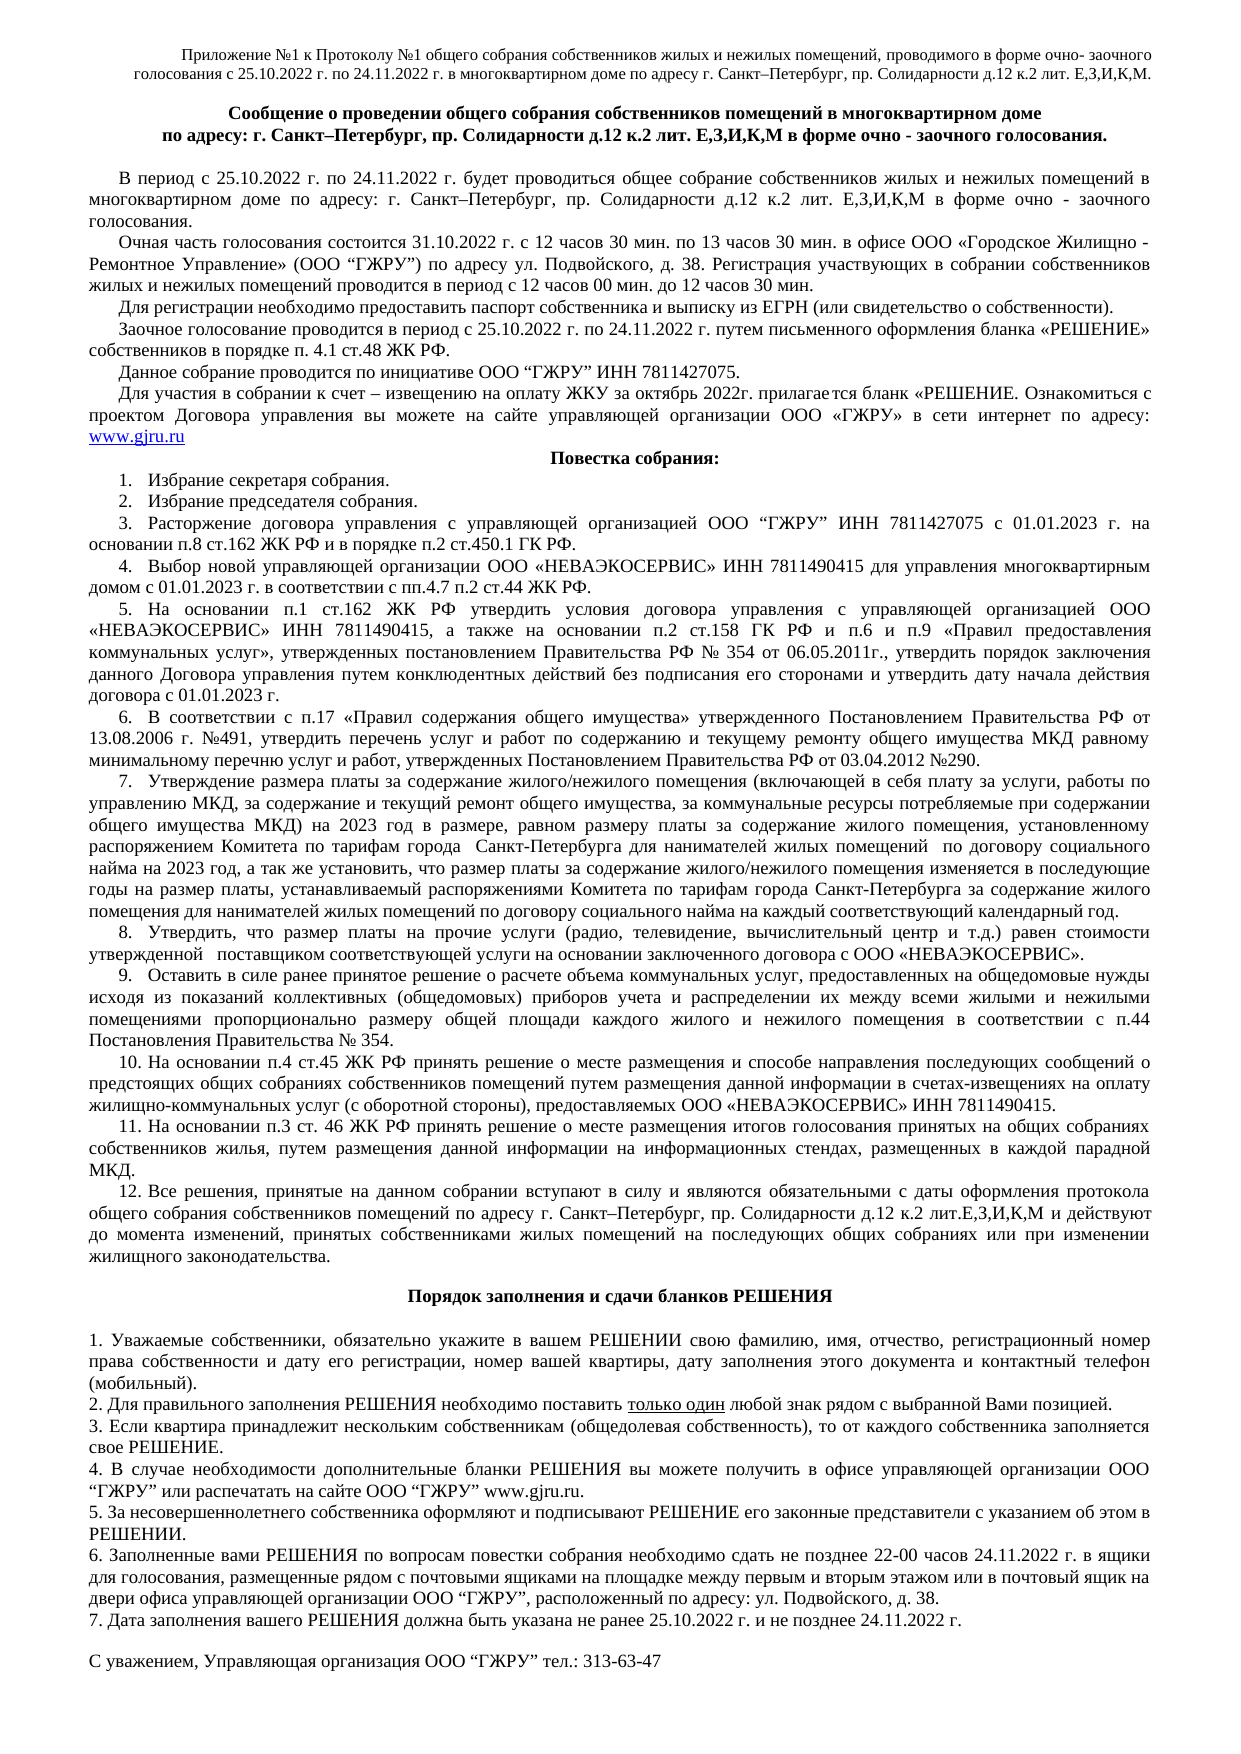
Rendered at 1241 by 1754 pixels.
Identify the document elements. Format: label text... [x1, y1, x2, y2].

list Расторжение договора управления с управляющей организацией ООО “ГЖРУ” ИНН 7811427075 с 01.01.2023 г. на основании п.8 ст.162 ЖК РФ и в порядке п.2 ст.450.1 ГК РФ. [89, 512, 1152, 555]
text С уважением, Управляющая организация ООО “ГЖРУ” тел.: 313-63-47 [89, 1649, 1152, 1671]
text Данное собрание проводится по инициативе ООО “ГЖРУ” ИНН 7811427075. [89, 361, 1152, 382]
text Порядок заполнения и сдачи бланков РЕШЕНИЯ [89, 1285, 1152, 1307]
list Оставить в силе ранее принятое решение о расчете объема коммунальных услуг, предоставленных на общедомовые нужды исходя из показаний коллективных (общедомовых) приборов учета и распределении их между всеми жилыми и нежилыми помещениями пропорционально размеру общей площади каждого жилого и нежилого помещения в соответствии с п.44 Постановления Правительства № 354. [89, 964, 1152, 1051]
text по адресу: г. Санкт–Петербург, пр. Солидарности д.12 к.2 лит. Е,З,И,К,М в форме очно - заочного голосования. [89, 123, 1152, 145]
list Выбор новой управляющей организации ООО «НЕВАЭКОСЕРВИС» ИНН 7811490415 для управления многоквартирным домом с 01.01.2023 г. в соответствии с пп.4.7 п.2 ст.44 ЖК РФ. [89, 555, 1152, 598]
list Избрание секретаря собрания. [89, 468, 1152, 490]
text 4. В случае необходимости дополнительные бланки РЕШЕНИЯ вы можете получить в офисе управляющей организации ООО “ГЖРУ” или распечатать на сайте ООО “ГЖРУ” www.gjru.ru. [89, 1458, 1152, 1501]
list Утверждение размера платы за содержание жилого/нежилого помещения (включающей в себя плату за услуги, работы по управлению МКД, за содержание и текущий ремонт общего имущества, за коммунальные ресурсы потребляемые при содержании общего имущества МКД) на 2023 год в размере, равном размеру платы за содержание жилого помещения, установленному распоряжением Комитета по тарифам города Санкт-Петербурга для нанимателей жилых помещений по договору социального найма на 2023 год, а так же установить, что размер платы за содержание жилого/нежилого помещения изменяется в последующие годы на размер платы, устанавливаемый распоряжениями Комитета по тарифам города Санкт-Петербурга за содержание жилого помещения для нанимателей жилых помещений по договору социального найма на каждый соответствующий календарный год. [89, 770, 1152, 921]
text Для регистрации необходимо предоставить паспорт собственника и выписку из ЕГРН (или свидетельство о собственности). [89, 296, 1152, 317]
list Утвердить, что размер платы на прочие услуги (радио, телевидение, вычислительный центр и т.д.) равен стоимости утвержденной поставщиком соответствующей услуги на основании заключенного договора с ООО «НЕВАЭКОСЕРВИС». [89, 921, 1152, 964]
text 2. Для правильного заполнения РЕШЕНИЯ необходимо поставить только один любой знак рядом с выбранной Вами позицией. [89, 1393, 1152, 1415]
text Для участия в собрании к счет – извещению на оплату ЖКУ за октябрь 2022г. прилагается бланк «РЕШЕНИЕ. Ознакомиться с проектом Договора управления вы можете на сайте управляющей организации ООО «ГЖРУ» в сети интернет по адресу: www.gjru.ru [89, 382, 1152, 447]
list На основании п.3 ст. 46 ЖК РФ принять решение о месте размещения итогов голосования принятых на общих собраниях собственников жилья, путем размещения данной информации на информационных стендах, размещенных в каждой парадной МКД. [89, 1115, 1152, 1180]
text 5. За несовершеннолетнего собственника оформляют и подписывают РЕШЕНИЕ его законные представители с указанием об этом в РЕШЕНИИ. [89, 1501, 1152, 1544]
text Заочное голосование проводится в период с 25.10.2022 г. по 24.11.2022 г. путем письменного оформления бланка «РЕШЕНИЕ» собственников в порядке п. 4.1 ст.48 ЖК РФ. [89, 317, 1152, 361]
text 1. Уважаемые собственники, обязательно укажите в вашем РЕШЕНИИ свою фамилию, имя, отчество, регистрационный номер права собственности и дату его регистрации, номер вашей квартиры, дату заполнения этого документа и контактный телефон (мобильный). [89, 1328, 1152, 1393]
text Повестка собрания: [89, 447, 1152, 468]
text В период с 25.10.2022 г. по 24.11.2022 г. будет проводиться общее собрание собственников жилых и нежилых помещений в многоквартирном доме по адресу: г. Санкт–Петербург, пр. Солидарности д.12 к.2 лит. Е,З,И,К,М в форме очно - заочного голосования. [89, 167, 1152, 231]
list На основании п.1 ст.162 ЖК РФ утвердить условия договора управления с управляющей организацией ООО «НЕВАЭКОСЕРВИС» ИНН 7811490415, а также на основании п.2 ст.158 ГК РФ и п.6 и п.9 «Правил предоставления коммунальных услуг», утвержденных постановлением Правительства РФ № 354 от 06.05.2011г., утвердить порядок заключения данного Договора управления путем конклюдентных действий без подписания его сторонами и утвердить дату начала действия договора с 01.01.2023 г. [89, 598, 1152, 706]
text 6. Заполненные вами РЕШЕНИЯ по вопросам повестки собрания необходимо сдать не позднее 22-00 часов 24.11.2022 г. в ящики для голосования, размещенные рядом с почтовыми ящиками на площадке между первым и вторым этажом или в почтовый ящик на двери офиса управляющей организации ООО “ГЖРУ”, расположенный по адресу: ул. Подвойского, д. 38. [89, 1544, 1152, 1609]
list Все решения, принятые на данном собрании вступают в силу и являются обязательными с даты оформления протокола общего собрания собственников помещений по адресу г. Санкт–Петербург, пр. Солидарности д.12 к.2 лит.Е,З,И,К,М и действуют до момента изменений, принятых собственниками жилых помещений на последующих общих собраниях или при изменении жилищного законодательства. [89, 1180, 1152, 1266]
list В соответствии с п.17 «Правил содержания общего имущества» утвержденного Постановлением Правительства РФ от 13.08.2006 г. №491, утвердить перечень услуг и работ по содержанию и текущему ремонту общего имущества МКД равному минимальному перечню услуг и работ, утвержденных Постановлением Правительства РФ от 03.04.2012 №290. [89, 706, 1152, 770]
text 3. Если квартира принадлежит нескольким собственникам (общедолевая собственность), то от каждого собственника заполняется свое РЕШЕНИЕ. [89, 1415, 1152, 1458]
text Очная часть голосования состоится 31.10.2022 г. с 12 часов 30 мин. по 13 часов 30 мин. в офисе ООО «Городское Жилищно - Ремонтное Управление» (ООО “ГЖРУ”) по адресу ул. Подвойского, д. 38. Регистрация участвующих в собрании собственников жилых и нежилых помещений проводится в период с 12 часов 00 мин. до 12 часов 30 мин. [89, 231, 1152, 296]
list Избрание председателя собрания. [89, 490, 1152, 512]
text Сообщение о проведении общего собрания собственников помещений в многоквартирном доме [89, 102, 1152, 123]
text 7. Дата заполнения вашего РЕШЕНИЯ должна быть указана не ранее 25.10.2022 г. и не позднее 24.11.2022 г. [89, 1609, 1152, 1630]
text Приложение №1 к Протоколу №1 общего собрания собственников жилых и нежилых помещений, проводимого в форме очно- заочного голосования с 25.10.2022 г. по 24.11.2022 г. в многоквартирном доме по адресу г. Санкт–Петербург, пр. Солидарности д.12 к.2 лит. Е,З,И,К,М. [89, 44, 1152, 83]
list На основании п.4 ст.45 ЖК РФ принять решение о месте размещения и способе направления последующих сообщений о предстоящих общих собраниях собственников помещений путем размещения данной информации в счетах-извещениях на оплату жилищно-коммунальных услуг (с оборотной стороны), предоставляемых ООО «НЕВАЭКОСЕРВИС» ИНН 7811490415. [89, 1051, 1152, 1115]
